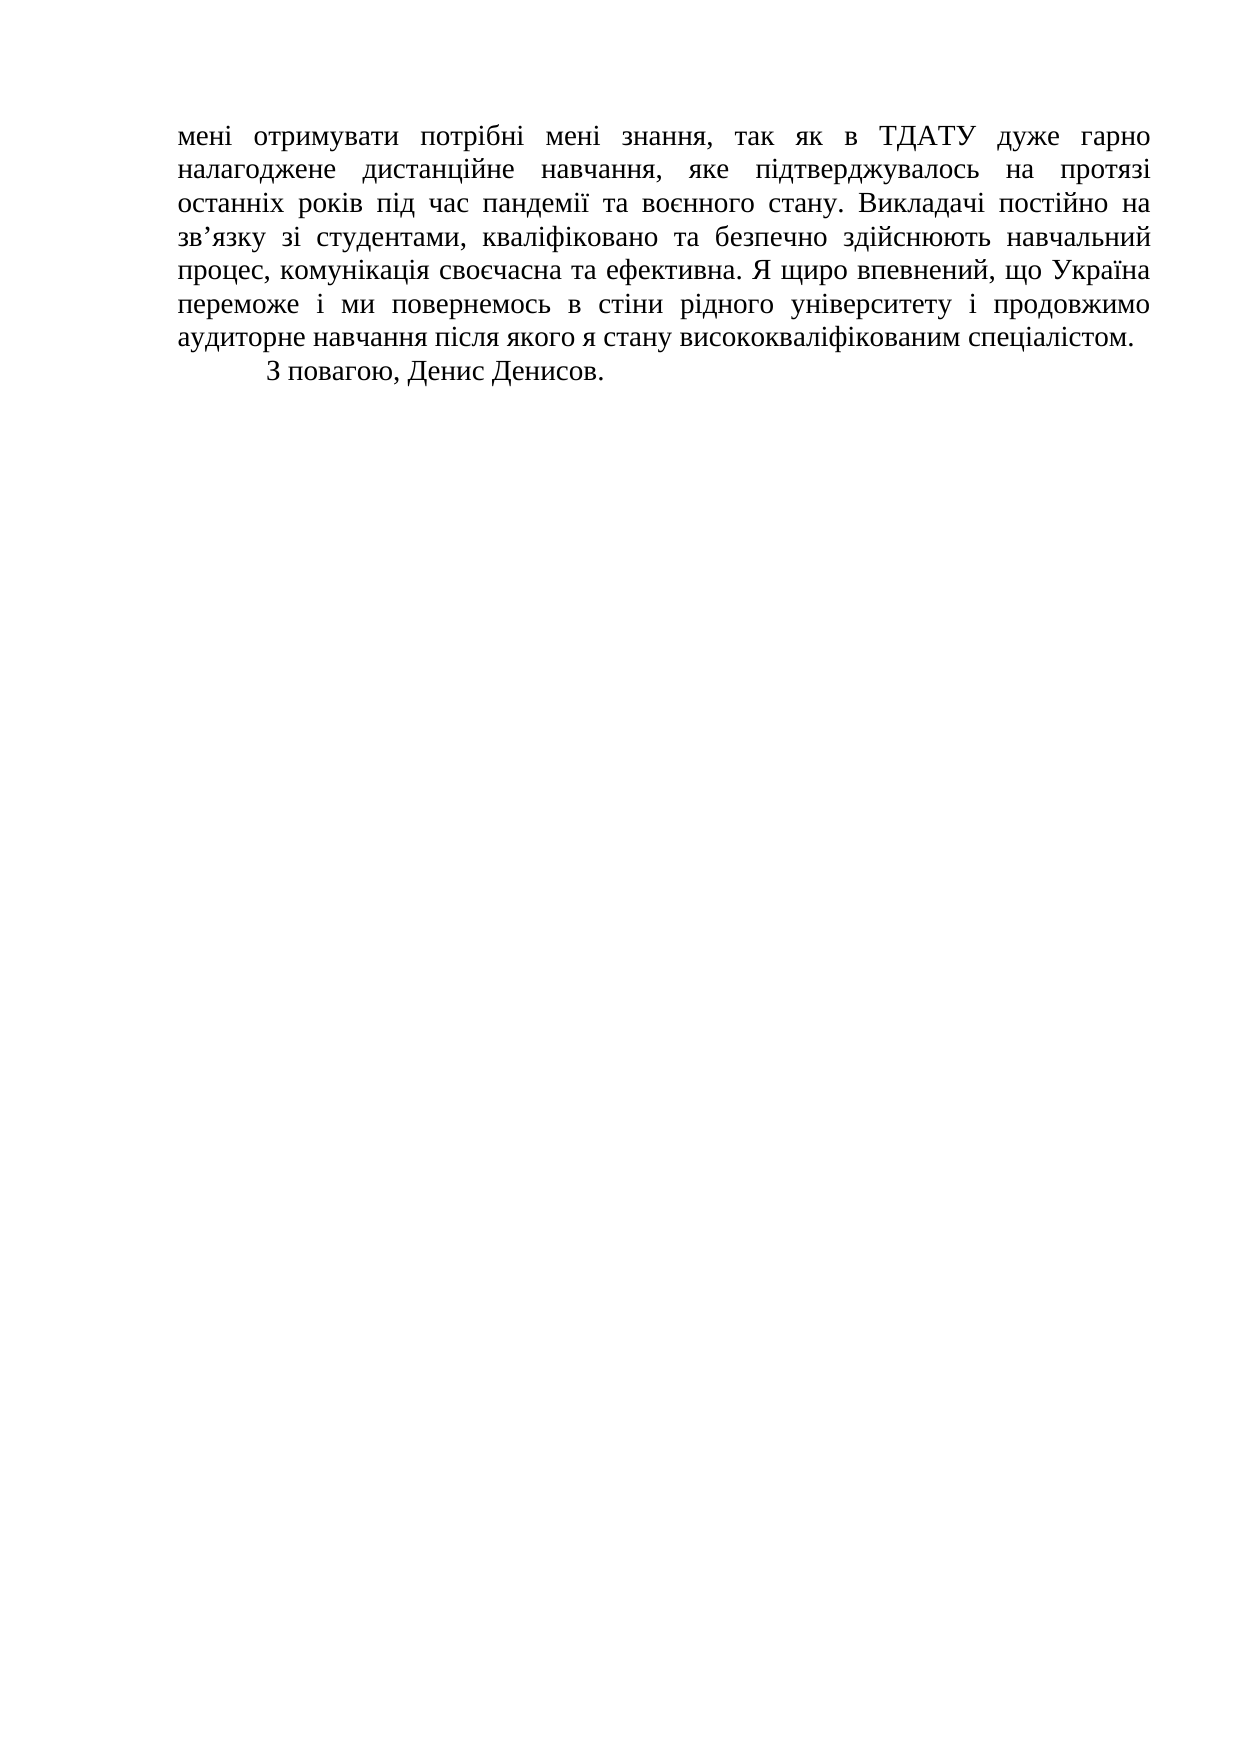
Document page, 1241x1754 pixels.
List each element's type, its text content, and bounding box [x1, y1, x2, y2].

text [177, 118, 1152, 353]
text З повагою, Денис Денисов. [177, 353, 1152, 386]
